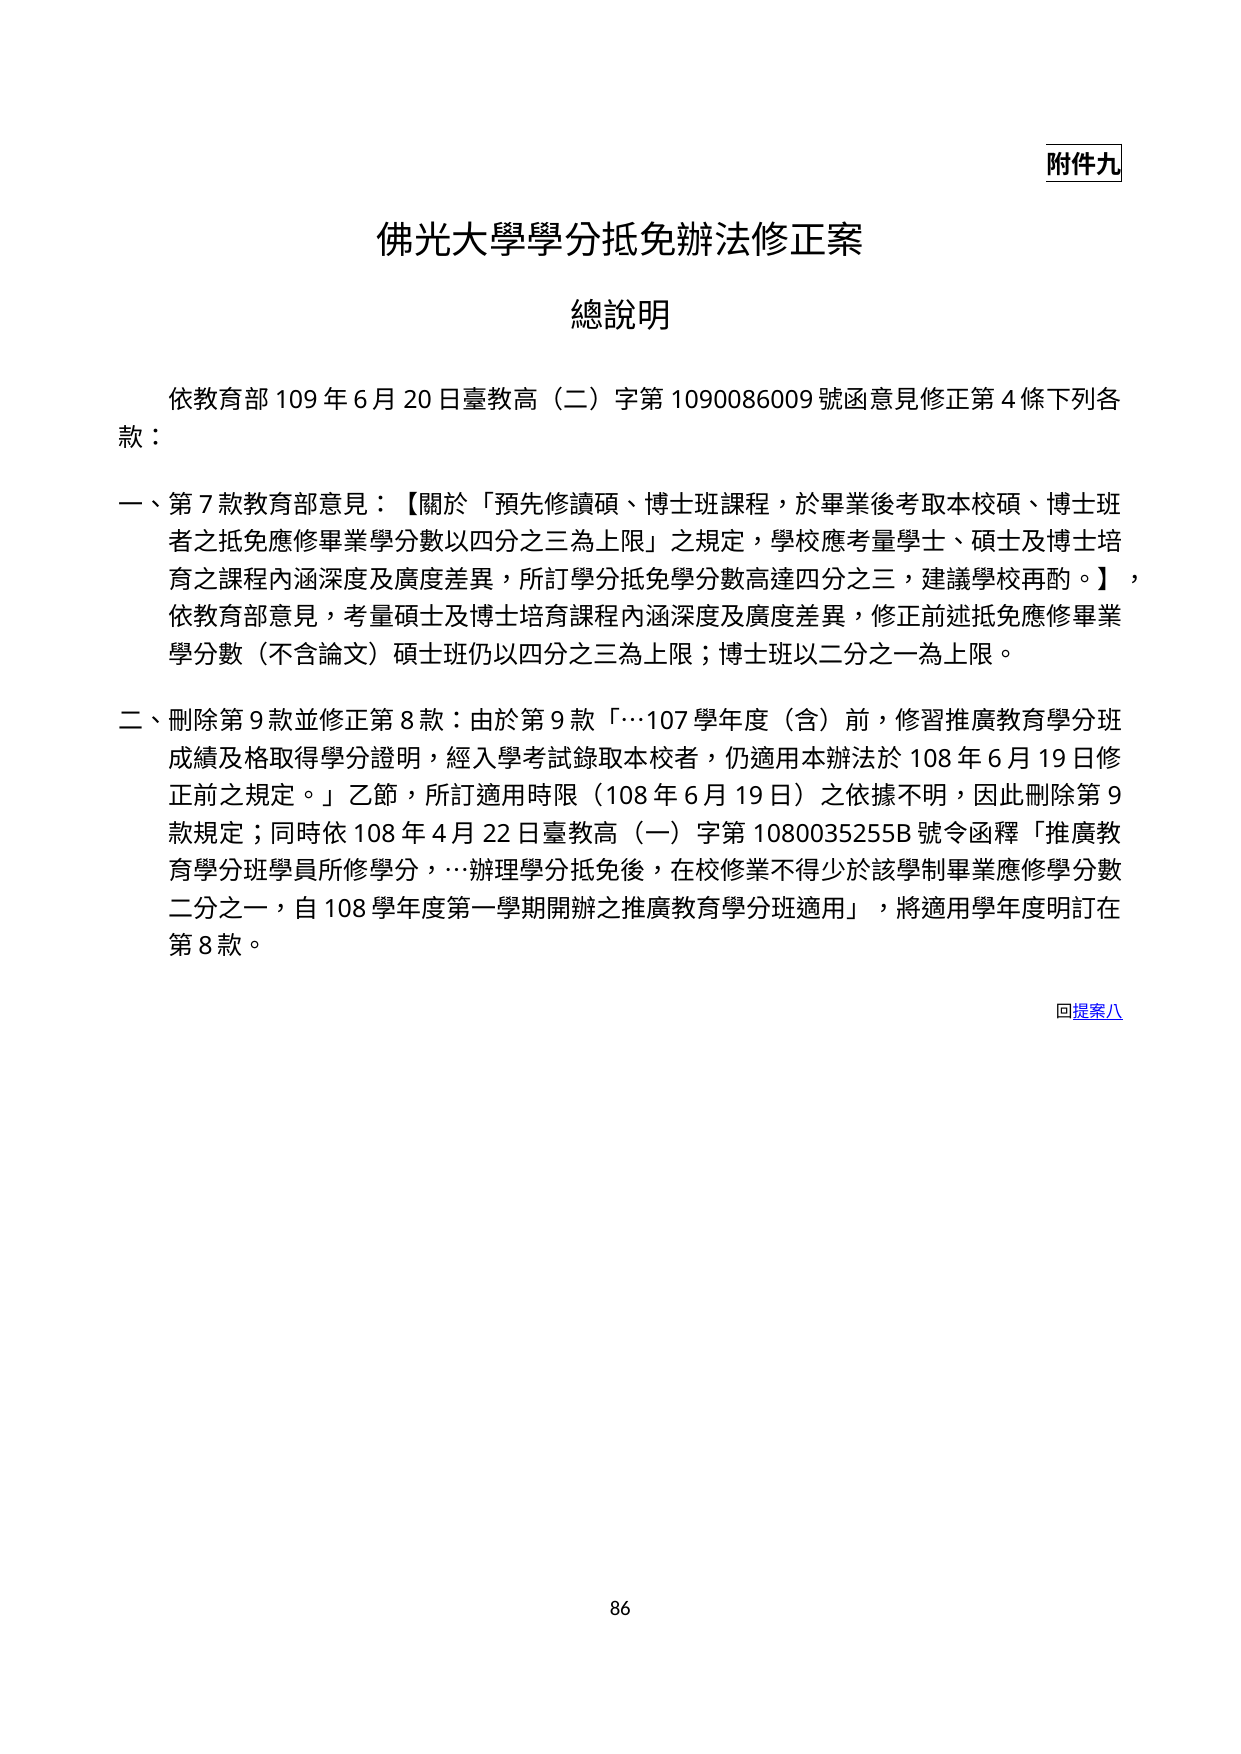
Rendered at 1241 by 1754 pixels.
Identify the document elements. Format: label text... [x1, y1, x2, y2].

text 總說明 [118, 275, 1122, 350]
text 依教育部109年6月20日臺教高（二）字第1090086009號函意見修正第4條下列各款： [118, 379, 1122, 454]
text 佛光大學學分抵免辦法修正案 [118, 200, 1122, 275]
text 回提案八 [118, 992, 1122, 1029]
text 一、第7款教育部意見：【關於「預先修讀碩、博士班課程，於畢業後考取本校碩、博士班者之抵免應修畢業學分數以四分之三為上限」之規定，學校應考量學士、碩士及博士培育之課程內涵深度及廣度差異，所訂學分抵免學分數高達四分之三，建議學校再酌。】，依教育部意見，考量碩士及博士培育課程內涵深度及廣度差異，修正前述抵免應修畢業學分數（不含論文）碩士班仍以四分之三為上限；博士班以二分之一為上限。 [118, 483, 1122, 671]
text 附件九 [118, 125, 1122, 200]
text 二、刪除第9款並修正第8款：由於第9款「…107學年度（含）前，修習推廣教育學分班成績及格取得學分證明，經入學考試錄取本校者，仍適用本辦法於108年6月19日修正前之規定。」乙節，所訂適用時限（108年6月19日）之依據不明，因此刪除第9款規定；同時依108年4月22日臺教高（一）字第1080035255B號令函釋「推廣教育學分班學員所修學分，…辦理學分抵免後，在校修業不得少於該學制畢業應修學分數二分之一，自108學年度第一學期開辦之推廣教育學分班適用」，將適用學年度明訂在第8款。 [118, 700, 1122, 963]
